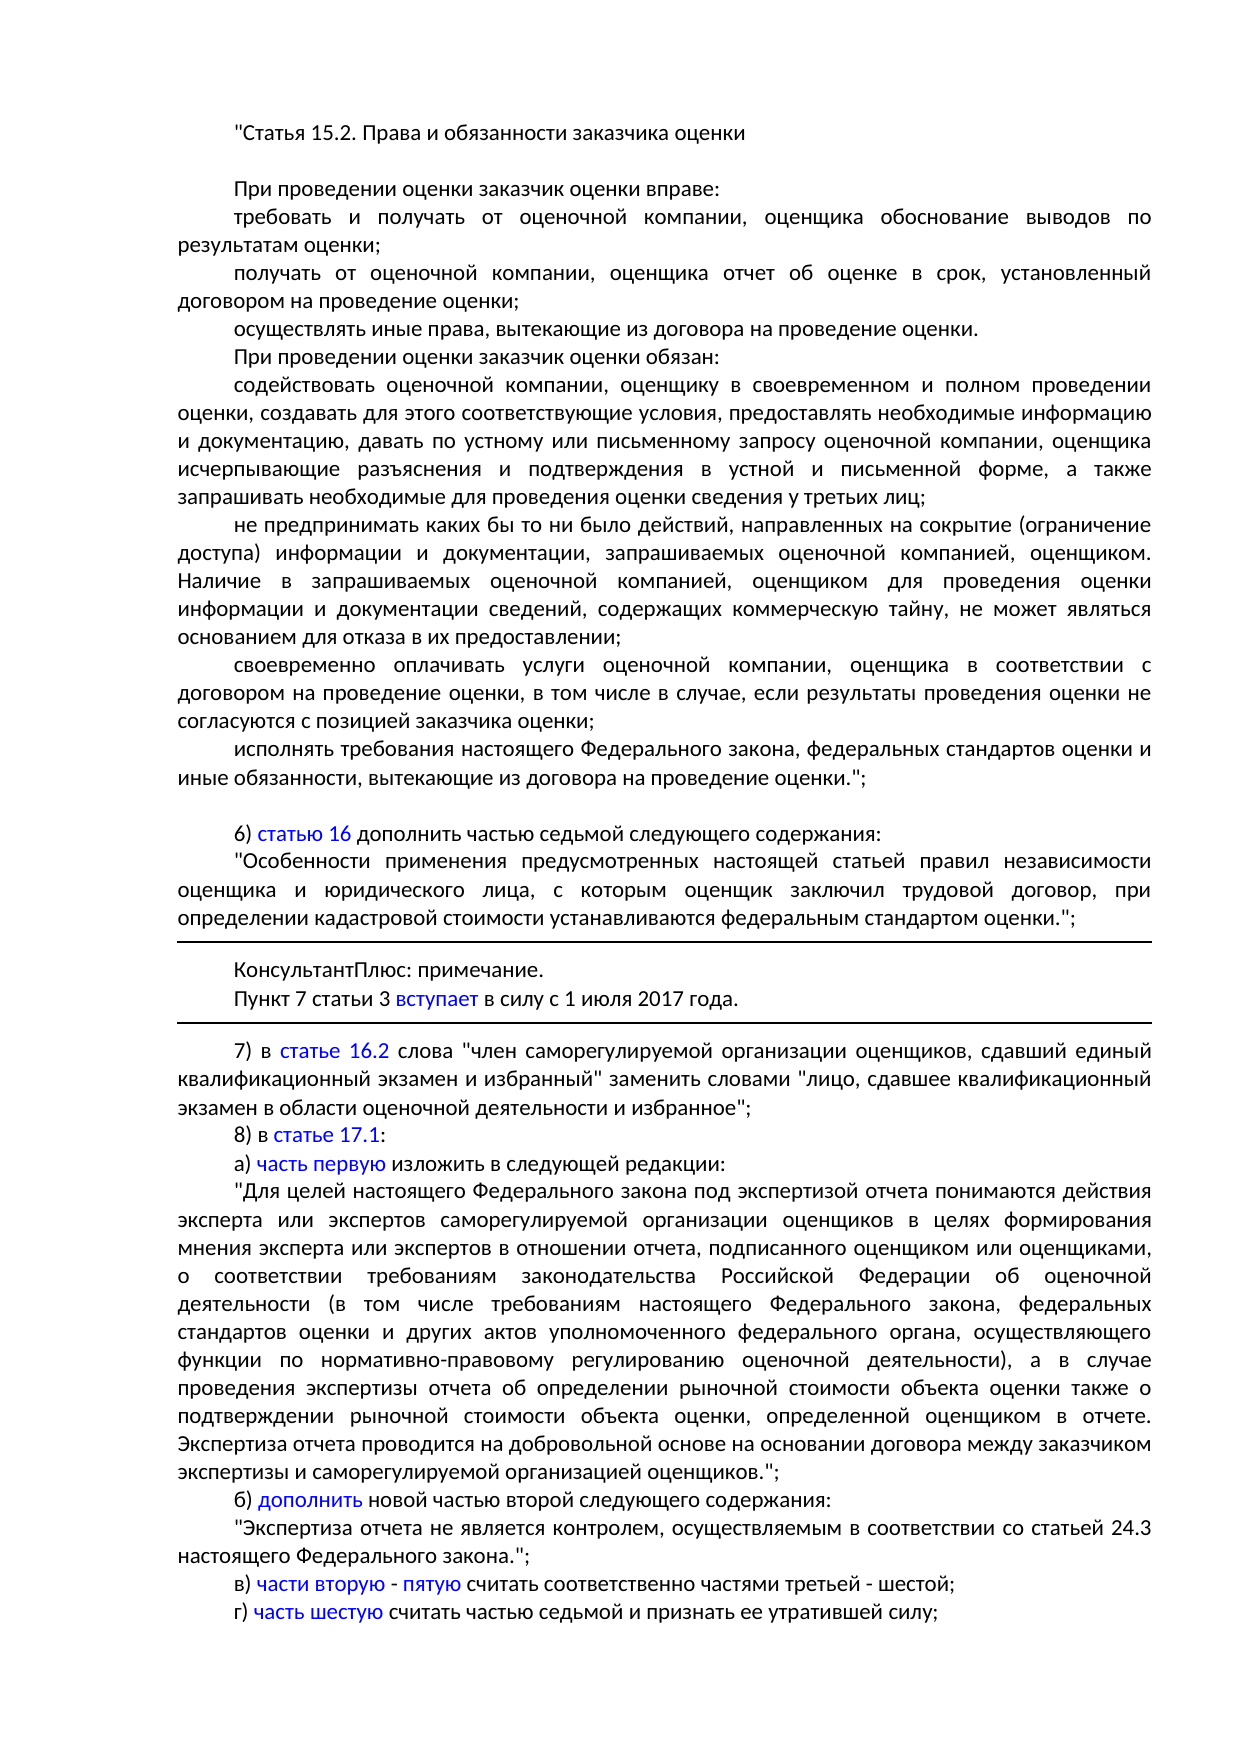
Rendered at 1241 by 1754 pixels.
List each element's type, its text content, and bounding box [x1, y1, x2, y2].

text "Особенности применения предусмотренных настоящей статьей правил независимости оценщика и юридического лица, с которым оценщик заключил трудовой договор, при определении кадастровой стоимости устанавливаются федеральным стандартом оценки."; [177, 847, 1152, 931]
text КонсультантПлюс: примечание. [177, 956, 1152, 984]
text своевременно оплачивать услуги оценочной компании, оценщика в соответствии с договором на проведение оценки, в том числе в случае, если результаты проведения оценки не согласуются с позицией заказчика оценки; [177, 651, 1152, 734]
text а) часть первую изложить в следующей редакции: [177, 1149, 1152, 1177]
text "Экспертиза отчета не является контролем, осуществляемым в соответствии со статьей 24.3 настоящего Федерального закона."; [177, 1513, 1152, 1569]
text в) части вторую - пятую считать соответственно частями третьей - шестой; [177, 1569, 1152, 1597]
text г) часть шестую считать частью седьмой и признать ее утратившей силу; [177, 1597, 1152, 1625]
text "Статья 15.2. Права и обязанности заказчика оценки [177, 118, 1152, 146]
text исполнять требования настоящего Федерального закона, федеральных стандартов оценки и иные обязанности, вытекающие из договора на проведение оценки."; [177, 734, 1152, 791]
text Пункт 7 статьи 3 вступает в силу с 1 июля 2017 года. [177, 984, 1152, 1012]
text получать от оценочной компании, оценщика отчет об оценке в срок, установленный договором на проведение оценки; [177, 258, 1152, 314]
text 7) в статье 16.2 слова "член саморегулируемой организации оценщиков, сдавший единый квалификационный экзамен и избранный" заменить словами "лицо, сдавшее квалификационный экзамен в области оценочной деятельности и избранное"; [177, 1037, 1152, 1121]
text При проведении оценки заказчик оценки вправе: [177, 174, 1152, 202]
text не предпринимать каких бы то ни было действий, направленных на сокрытие (ограничение доступа) информации и документации, запрашиваемых оценочной компанией, оценщиком. Наличие в запрашиваемых оценочной компанией, оценщиком для проведения оценки информации и документации сведений, содержащих коммерческую тайну, не может являться основанием для отказа в их предоставлении; [177, 510, 1152, 651]
text содействовать оценочной компании, оценщику в своевременном и полном проведении оценки, создавать для этого соответствующие условия, предоставлять необходимые информацию и документацию, давать по устному или письменному запросу оценочной компании, оценщика исчерпывающие разъяснения и подтверждения в устной и письменной форме, а также запрашивать необходимые для проведения оценки сведения у третьих лиц; [177, 370, 1152, 510]
text 8) в статье 17.1: [177, 1121, 1152, 1149]
text "Для целей настоящего Федерального закона под экспертизой отчета понимаются действия эксперта или экспертов саморегулируемой организации оценщиков в целях формирования мнения эксперта или экспертов в отношении отчета, подписанного оценщиком или оценщиками, о соответствии требованиям законодательства Российской Федерации об оценочной деятельности (в том числе требованиям настоящего Федерального закона, федеральных стандартов оценки и других актов уполномоченного федерального органа, осуществляющего функции по нормативно-правовому регулированию оценочной деятельности), а в случае проведения экспертизы отчета об определении рыночной стоимости объекта оценки также о подтверждении рыночной стоимости объекта оценки, определенной оценщиком в отчете. Экспертиза отчета проводится на добровольной основе на основании договора между заказчиком экспертизы и саморегулируемой организацией оценщиков."; [177, 1177, 1152, 1485]
text требовать и получать от оценочной компании, оценщика обоснование выводов по результатам оценки; [177, 202, 1152, 258]
text При проведении оценки заказчик оценки обязан: [177, 342, 1152, 370]
text 6) статью 16 дополнить частью седьмой следующего содержания: [177, 819, 1152, 847]
text б) дополнить новой частью второй следующего содержания: [177, 1485, 1152, 1513]
text осуществлять иные права, вытекающие из договора на проведение оценки. [177, 314, 1152, 342]
